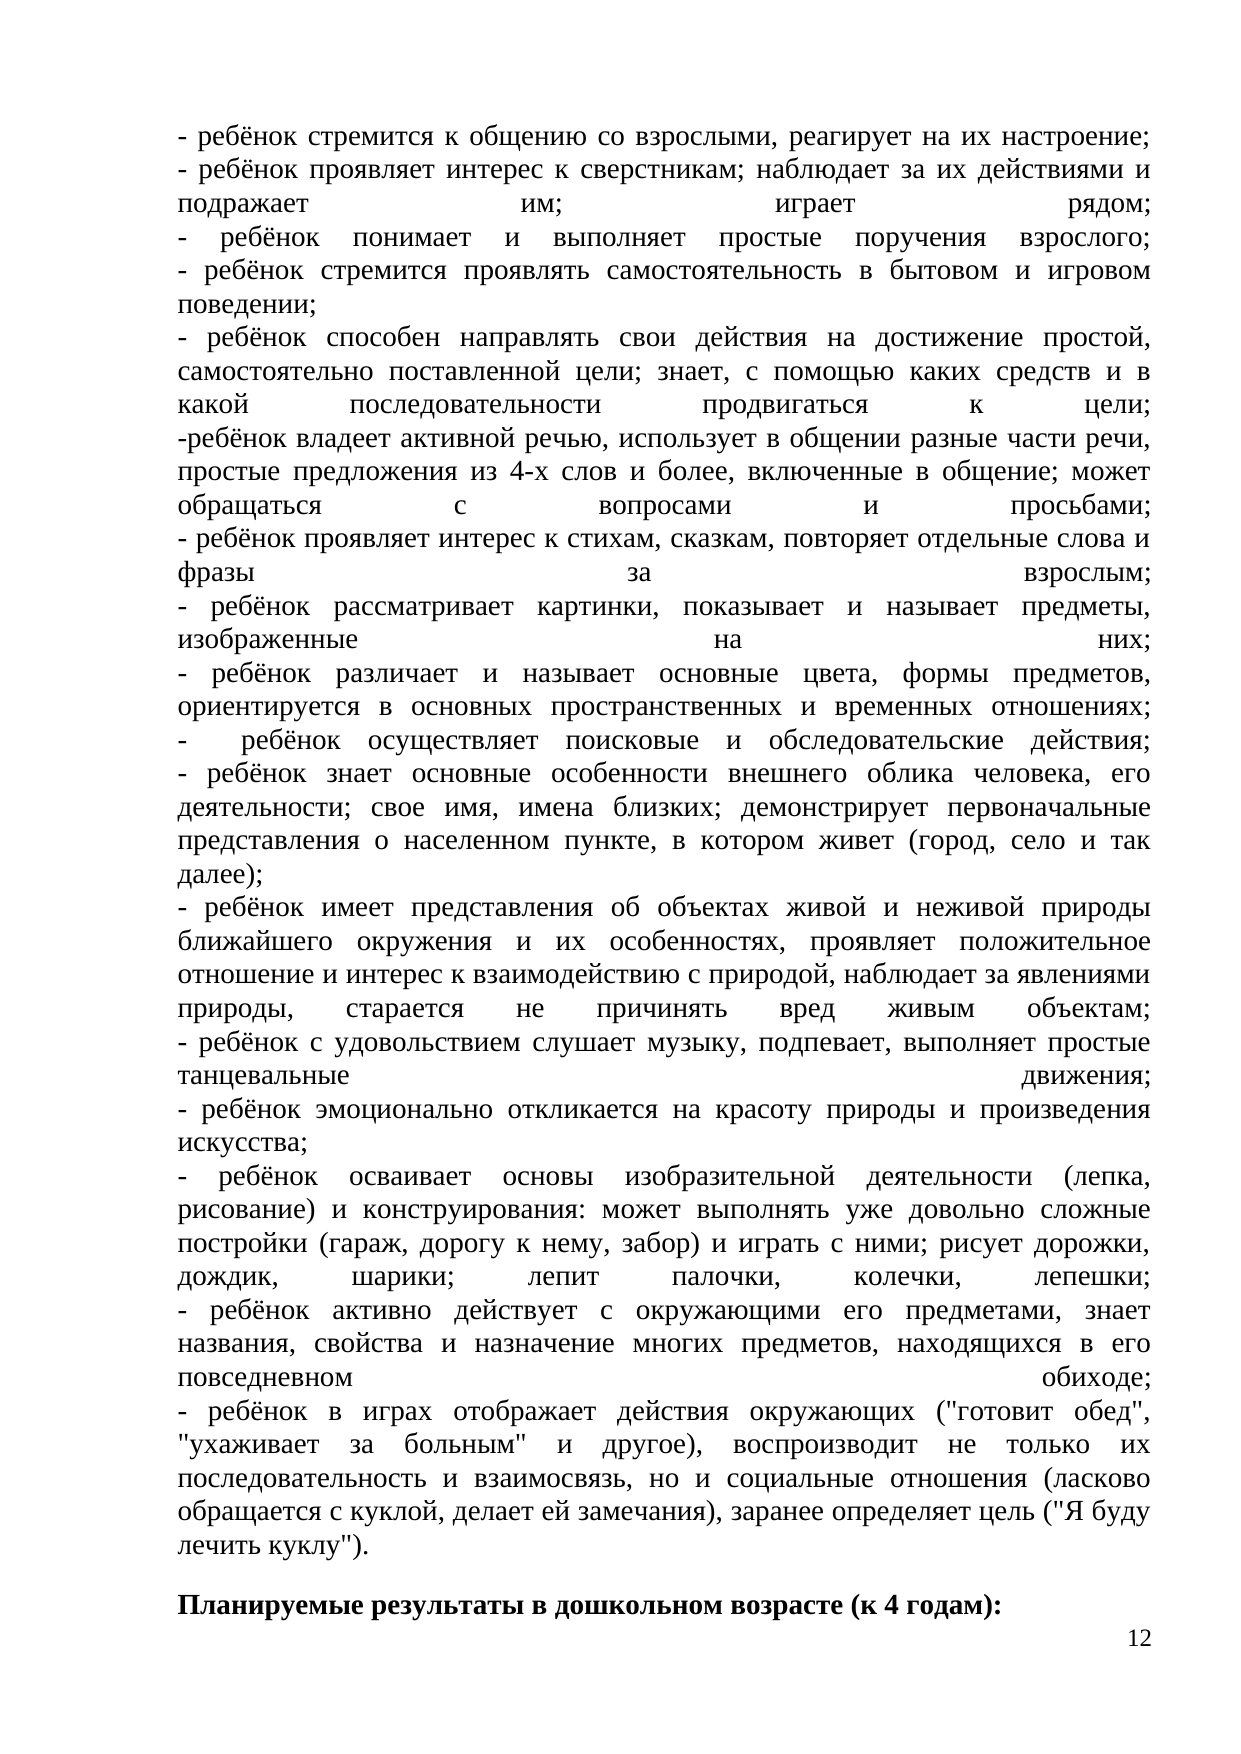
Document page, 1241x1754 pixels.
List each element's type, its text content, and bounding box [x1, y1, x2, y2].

text Планируемые результаты в дошкольном возрасте (к 4 годам): [177, 1587, 1152, 1621]
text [177, 118, 1152, 1560]
